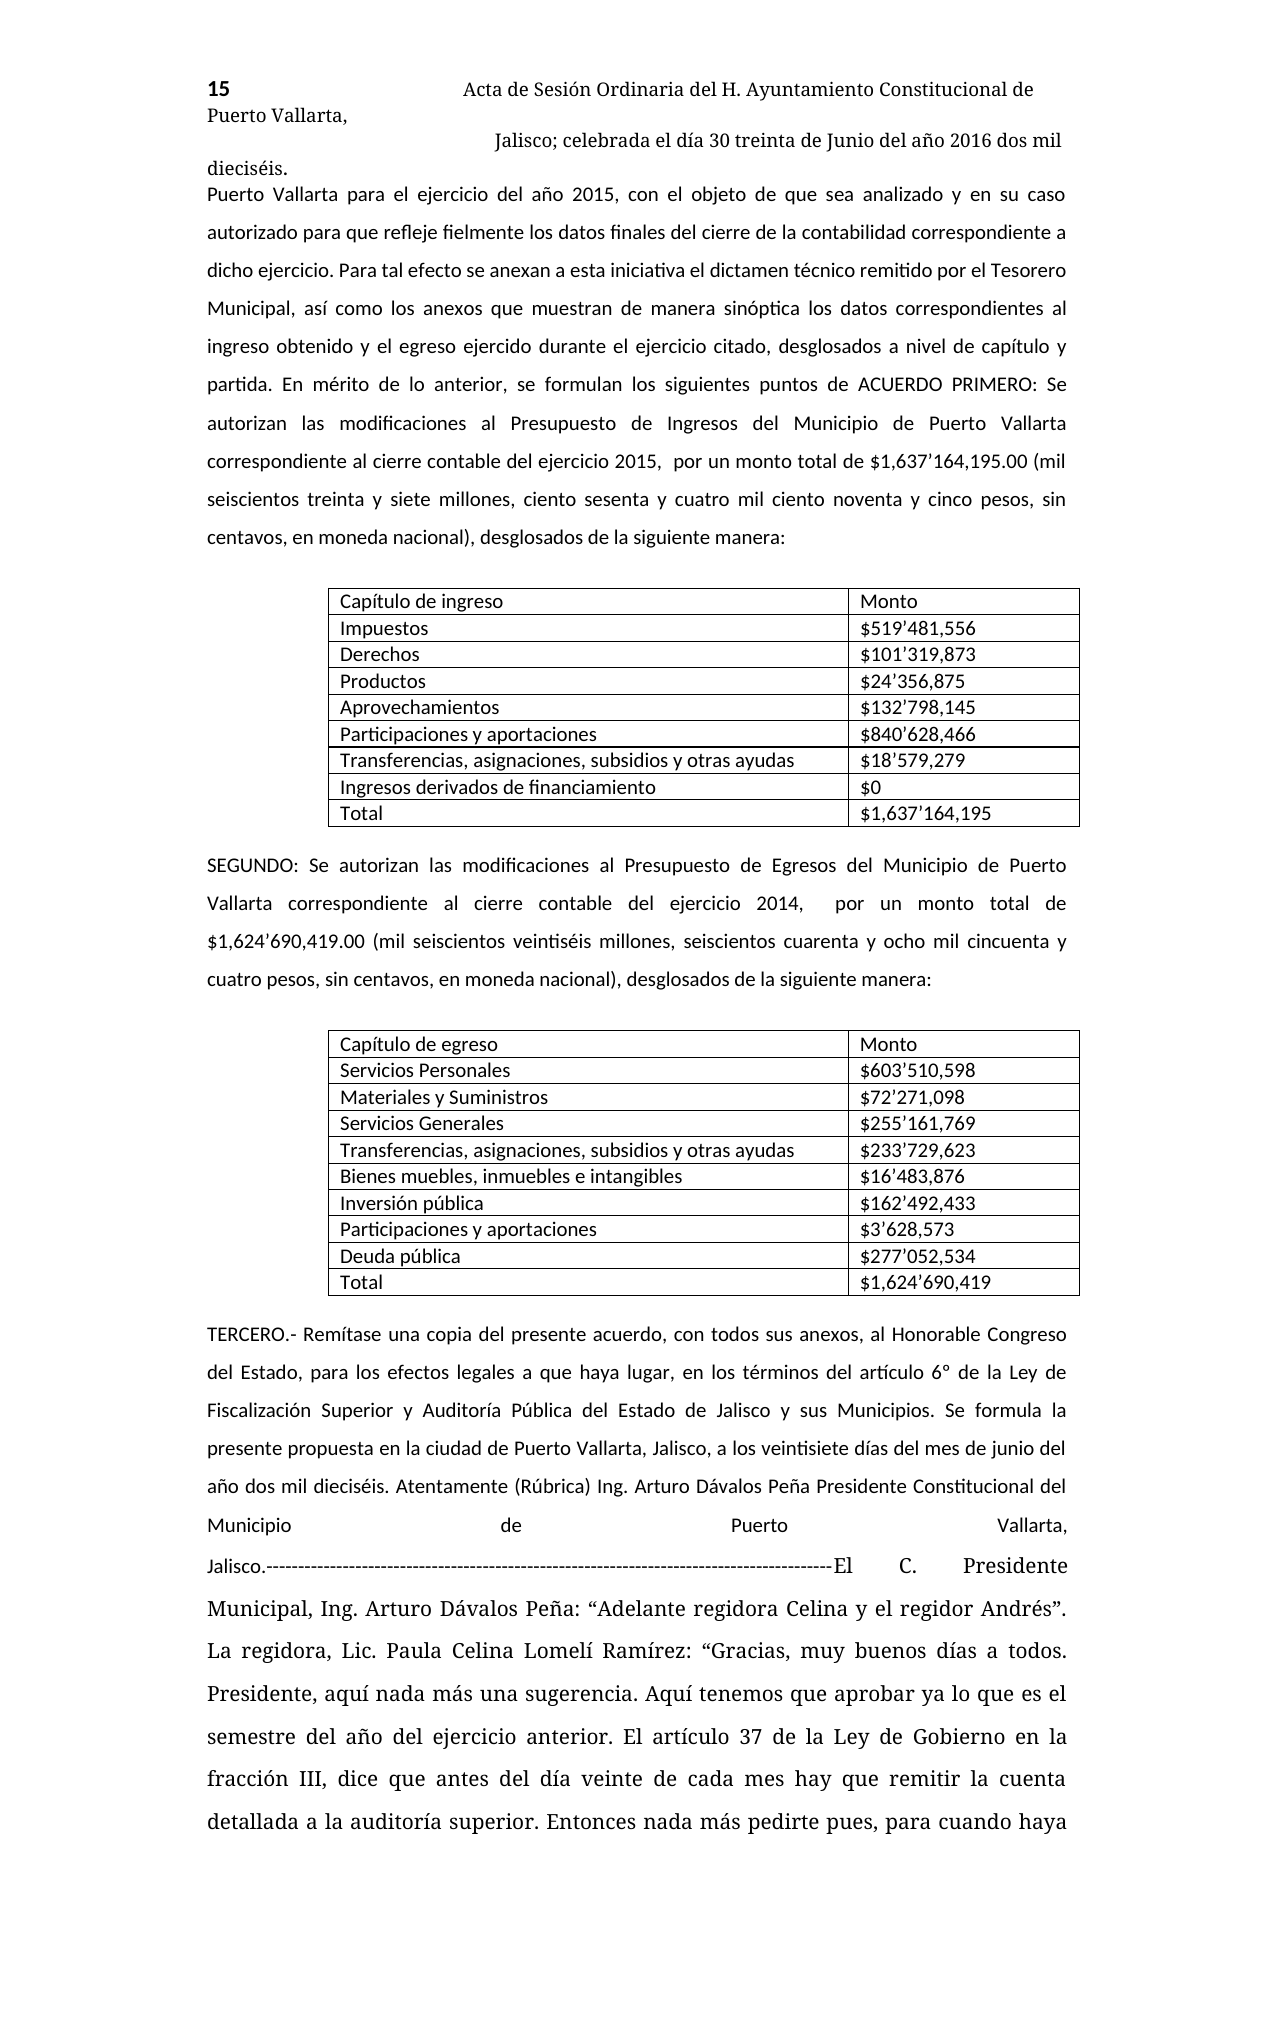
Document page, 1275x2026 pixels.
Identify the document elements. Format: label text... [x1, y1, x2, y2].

table_cell Participaciones y aportaciones [329, 721, 848, 746]
table_cell $1,637’164,195 [849, 800, 1079, 826]
table_cell $132’798,145 [849, 695, 1079, 720]
table_cell $233’729,623 [849, 1137, 1079, 1162]
table_cell Deuda pública [329, 1243, 848, 1268]
table_cell Total [329, 800, 848, 826]
table_cell $519’481,556 [849, 615, 1079, 641]
table_cell Materiales y Suministros [329, 1084, 848, 1109]
table_cell Aprovechamientos [329, 695, 848, 720]
table_cell $162’492,433 [849, 1190, 1079, 1215]
table_cell Participaciones y aportaciones [329, 1216, 848, 1242]
table_cell $16’483,876 [849, 1164, 1079, 1189]
table_cell $72’271,098 [849, 1084, 1079, 1109]
table_cell Transferencias, asignaciones, subsidios y otras ayudas [329, 1137, 848, 1162]
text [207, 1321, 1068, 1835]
table_cell Servicios Personales [329, 1058, 848, 1083]
text SEGUNDO: Se autorizan las modificaciones al Presupuesto de Egresos del Municipio de Puerto Vallarta correspondiente al cierre contable del ejercicio 2014, por un monto total de $1,624’690,419.00 (mil seiscientos veintiséis millones, seiscientos cuarenta y ocho mil cincuenta y cuatro pesos, sin centavos, en moneda nacional), desglosados de la siguiente manera: [207, 852, 1068, 992]
table_cell $255’161,769 [849, 1111, 1079, 1136]
table_cell Inversión pública [329, 1190, 848, 1215]
table_header Monto [849, 589, 1079, 614]
table_header Capítulo de egreso [329, 1031, 848, 1057]
table_cell $3’628,573 [849, 1216, 1079, 1242]
table_header Monto [849, 1031, 1079, 1057]
table_header Capítulo de ingreso [329, 589, 848, 614]
table_cell Transferencias, asignaciones, subsidios y otras ayudas [329, 748, 848, 773]
table_cell Productos [329, 668, 848, 693]
table_cell $277’052,534 [849, 1243, 1079, 1268]
table_cell Ingresos derivados de financiamiento [329, 774, 848, 799]
table_cell Derechos [329, 642, 848, 667]
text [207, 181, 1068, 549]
table_cell Impuestos [329, 615, 848, 641]
table_cell $101’319,873 [849, 642, 1079, 667]
table_cell $603’510,598 [849, 1058, 1079, 1083]
table_cell Bienes muebles, inmuebles e intangibles [329, 1164, 848, 1189]
table_cell Servicios Generales [329, 1111, 848, 1136]
table_cell $24’356,875 [849, 668, 1079, 693]
table_cell $840’628,466 [849, 721, 1079, 746]
table_cell $18’579,279 [849, 748, 1079, 773]
table_cell Total [329, 1269, 848, 1295]
table_cell $1,624’690,419 [849, 1269, 1079, 1295]
table_cell $0 [849, 774, 1079, 799]
